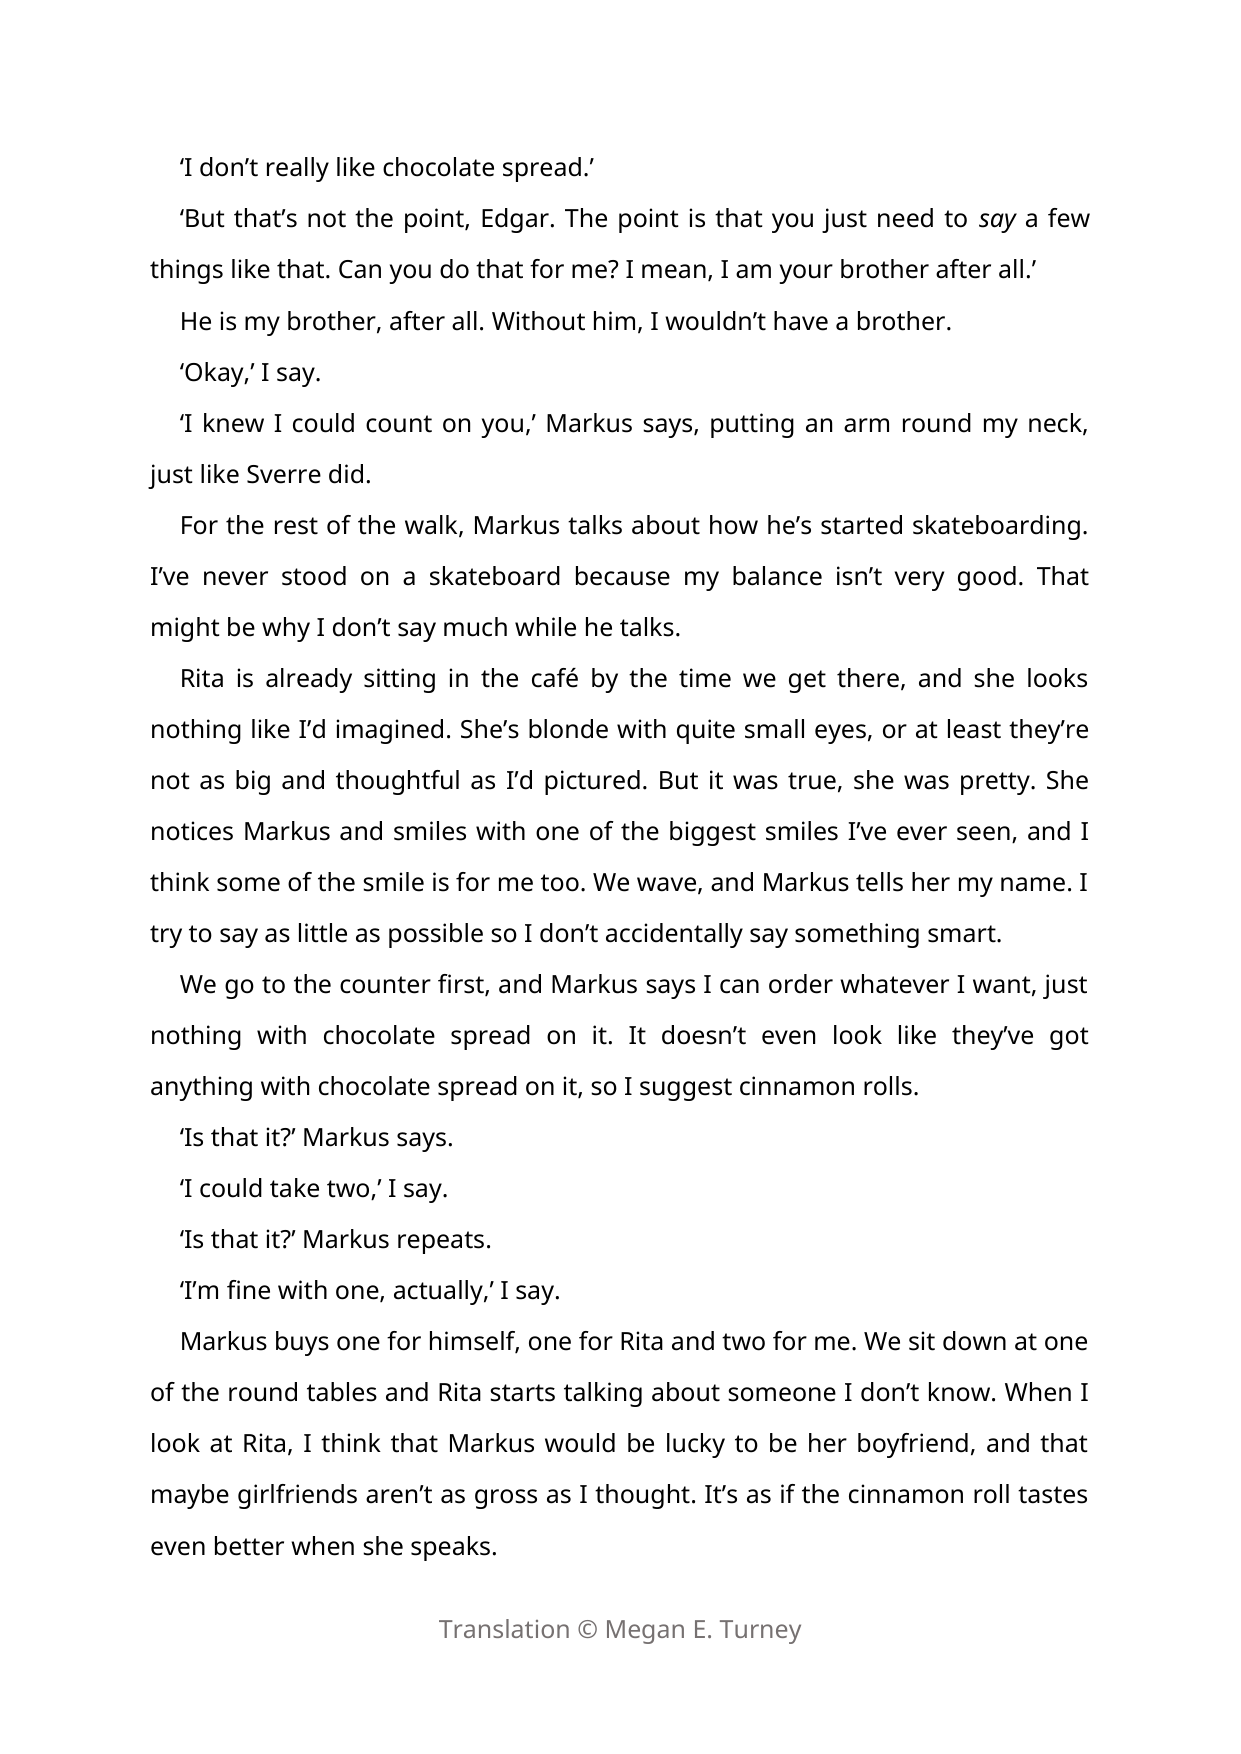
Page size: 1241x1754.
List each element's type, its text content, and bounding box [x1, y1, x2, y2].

text He is my brother, after all. Without him, I wouldn’t have a brother. [150, 303, 1090, 337]
text ‘Is that it?’ Markus repeats. [150, 1222, 1090, 1256]
text ‘Okay,’ I say. [150, 354, 1090, 388]
text We go to the counter first, and Markus says I can order whatever I want, just nothing with chocolate spread on it. It doesn’t even look like they’ve got anything with chocolate spread on it, so I suggest cinnamon rolls. [150, 967, 1090, 1103]
text Markus buys one for himself, one for Rita and two for me. We sit down at one of the round tables and Rita starts talking about someone I don’t know. When I look at Rita, I think that Markus would be lucky to be her boyfriend, and that maybe girlfriends aren’t as gross as I thought. It’s as if the cinnamon roll tastes even better when she speaks. [150, 1324, 1090, 1562]
text ‘I don’t really like chocolate spread.’ [150, 150, 1090, 184]
text ‘Is that it?’ Markus says. [150, 1120, 1090, 1154]
text ‘I could take two,’ I say. [150, 1171, 1090, 1205]
text Rita is already sitting in the café by the time we get there, and she looks nothing like I’d imagined. She’s blonde with quite small eyes, or at least they’re not as big and thoughtful as I’d pictured. But it was true, she was pretty. She notices Markus and smiles with one of the biggest smiles I’ve ever seen, and I think some of the smile is for me too. We wave, and Markus tells her my name. I try to say as little as possible so I don’t accidentally say something smart. [150, 660, 1090, 950]
text ‘I knew I could count on you,’ Markus says, putting an arm round my neck, just like Sverre did. [150, 405, 1090, 490]
text ‘But that’s not the point, Edgar. The point is that you just need to say a few things like that. Can you do that for me? I mean, I am your brother after all.’ [150, 201, 1090, 286]
text For the rest of the walk, Markus talks about how he’s started skateboarding. I’ve never stood on a skateboard because my balance isn’t very good. That might be why I don’t say much while he talks. [150, 507, 1090, 643]
text ‘I’m fine with one, actually,’ I say. [150, 1273, 1090, 1307]
